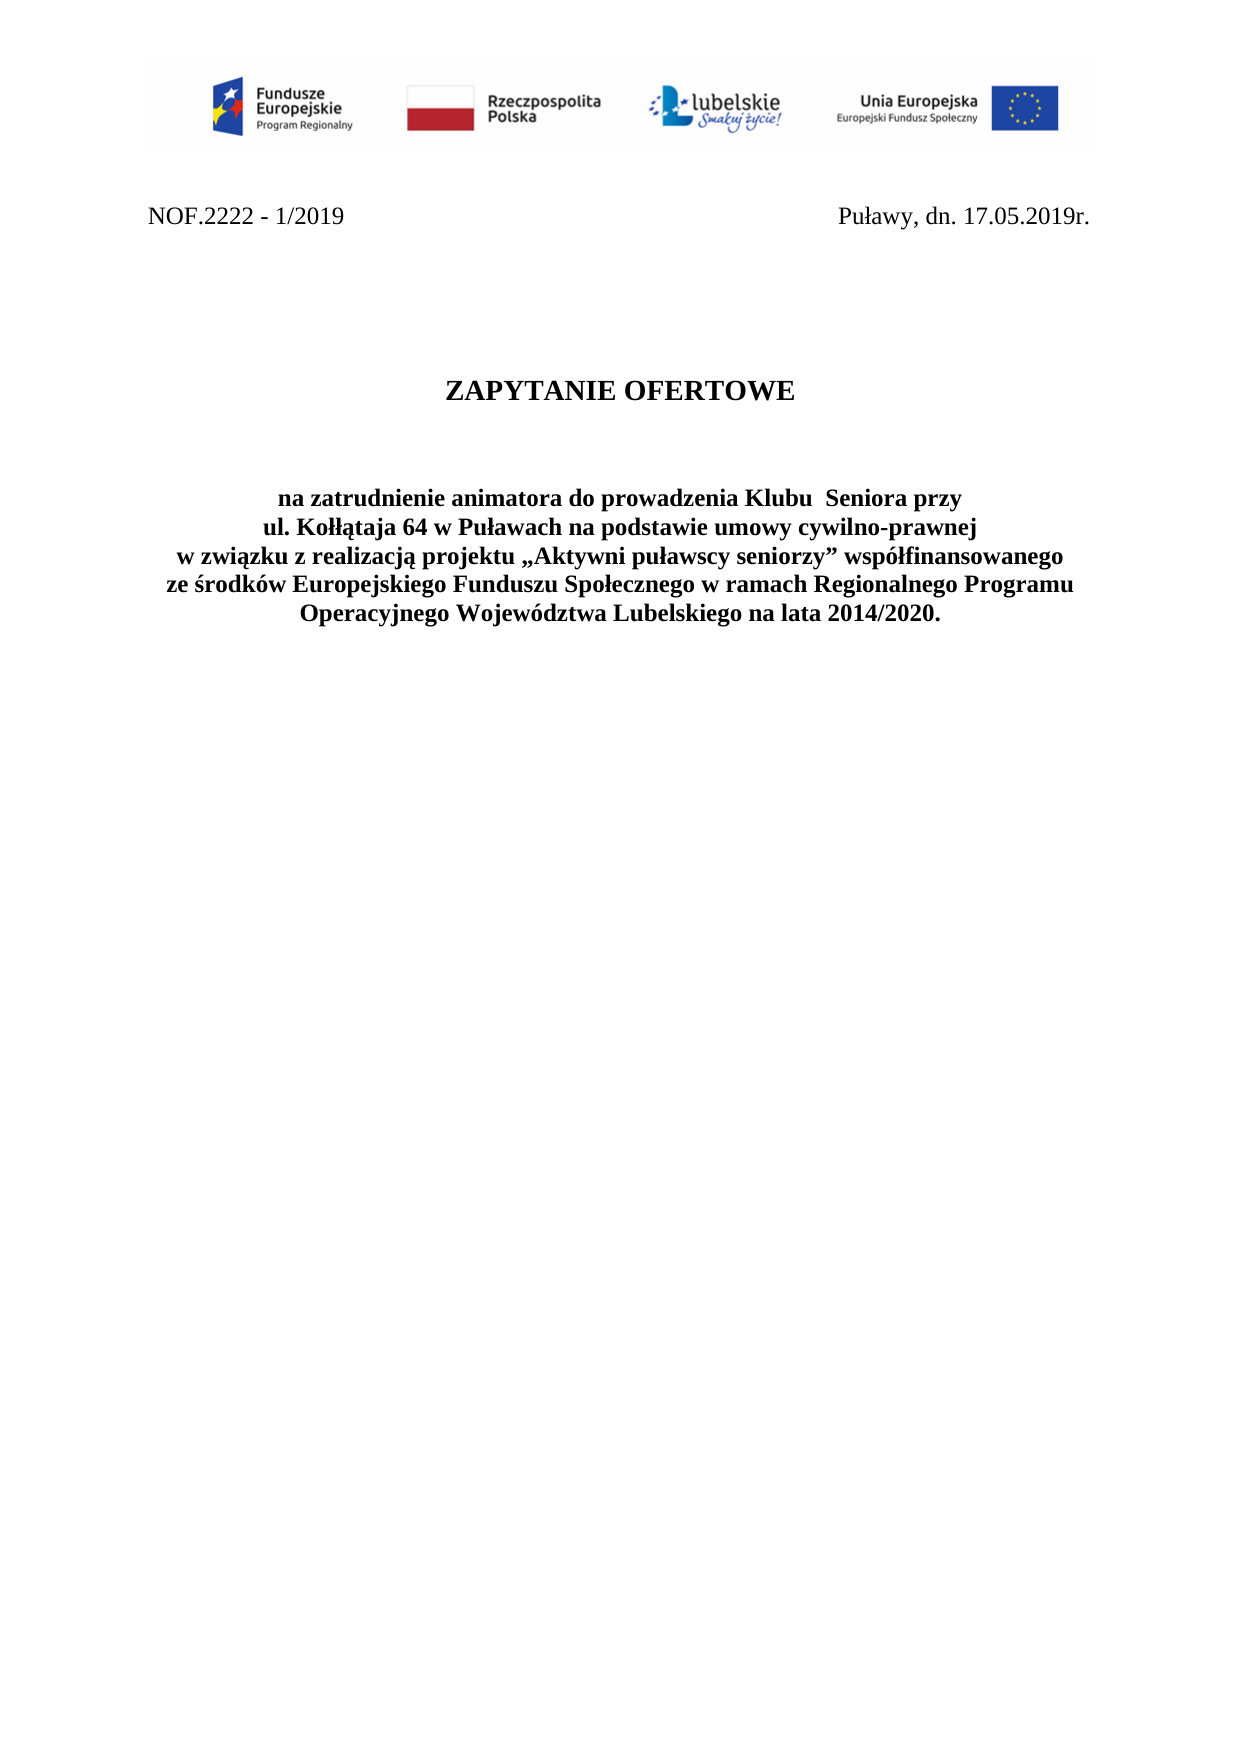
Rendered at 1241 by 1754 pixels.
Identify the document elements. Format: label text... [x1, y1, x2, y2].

text ZAPYTANIE OFERTOWE [148, 373, 1093, 406]
picture [147, 57, 1092, 155]
text na zatrudnienie animatora do prowadzenia Klubu Seniora przy [148, 483, 1093, 512]
text NOF.2222 - 1/2019 Puławy, dn. 17.05.2019r. [148, 201, 1093, 230]
text ze środków Europejskiego Funduszu Społecznego w ramach Regionalnego Programu Operacyjnego Województwa Lubelskiego na lata 2014/2020. [148, 569, 1093, 627]
text ul. Kołłątaja 64 w Puławach na podstawie umowy cywilno-prawnej [148, 512, 1093, 541]
text w związku z realizacją projektu „Aktywni puławscy seniorzy” współfinansowanego [148, 541, 1093, 569]
